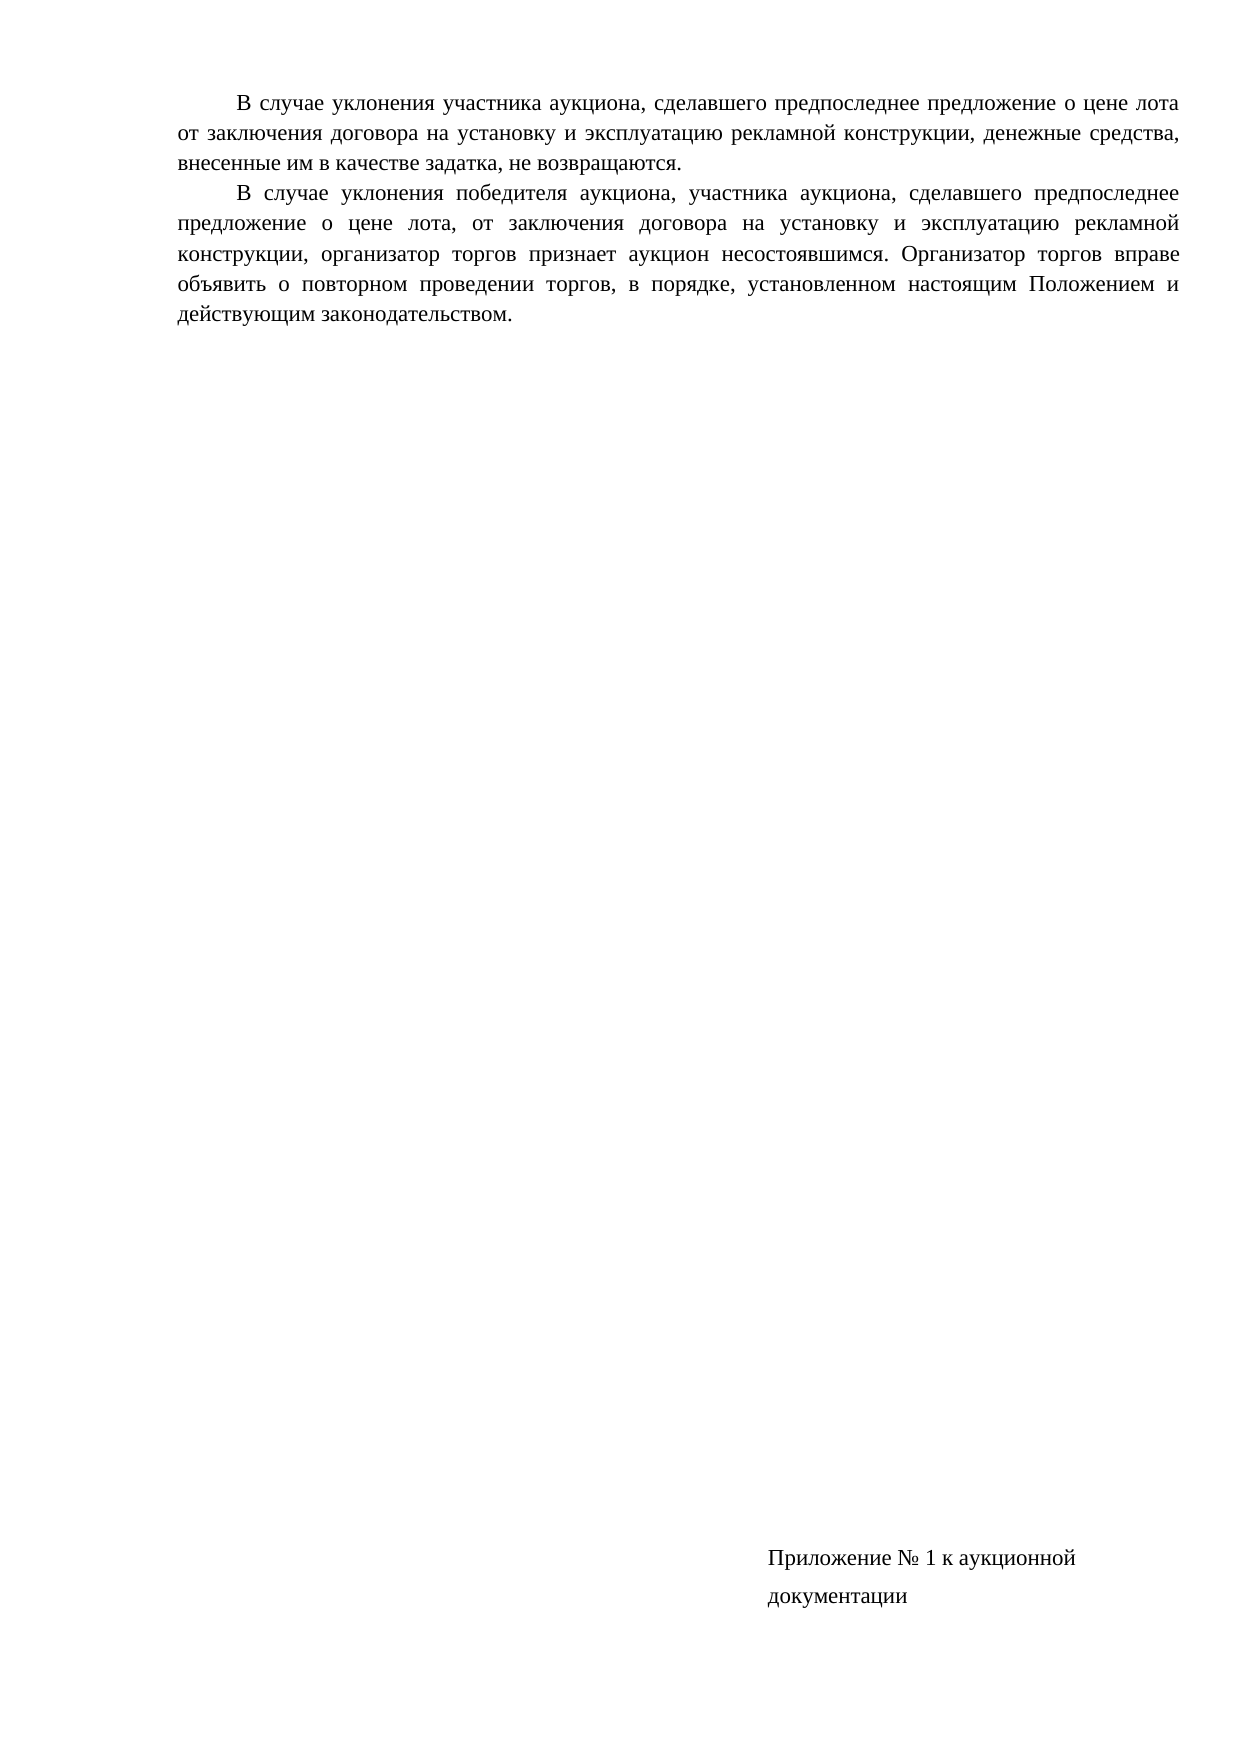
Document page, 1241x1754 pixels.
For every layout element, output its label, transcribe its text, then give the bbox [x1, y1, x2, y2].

text документации [620, 1573, 1181, 1611]
text В случае уклонения победителя аукциона, участника аукциона, сделавшего предпоследнее предложение о цене лота, от заключения договора на установку и эксплуатацию рекламной конструкции, организатор торгов признает аукцион несостоявшимся. Организатор торгов вправе объявить о повторном проведении торгов, в порядке, установленном настоящим Положением и действующим законодательством. [177, 179, 1181, 326]
text В случае уклонения участника аукциона, сделавшего предпоследнее предложение о цене лота от заключения договора на установку и эксплуатацию рекламной конструкции, денежные средства, внесенные им в качестве задатка, не возвращаются. [177, 89, 1181, 175]
text Приложение № 1 к аукционной [620, 1536, 1181, 1573]
